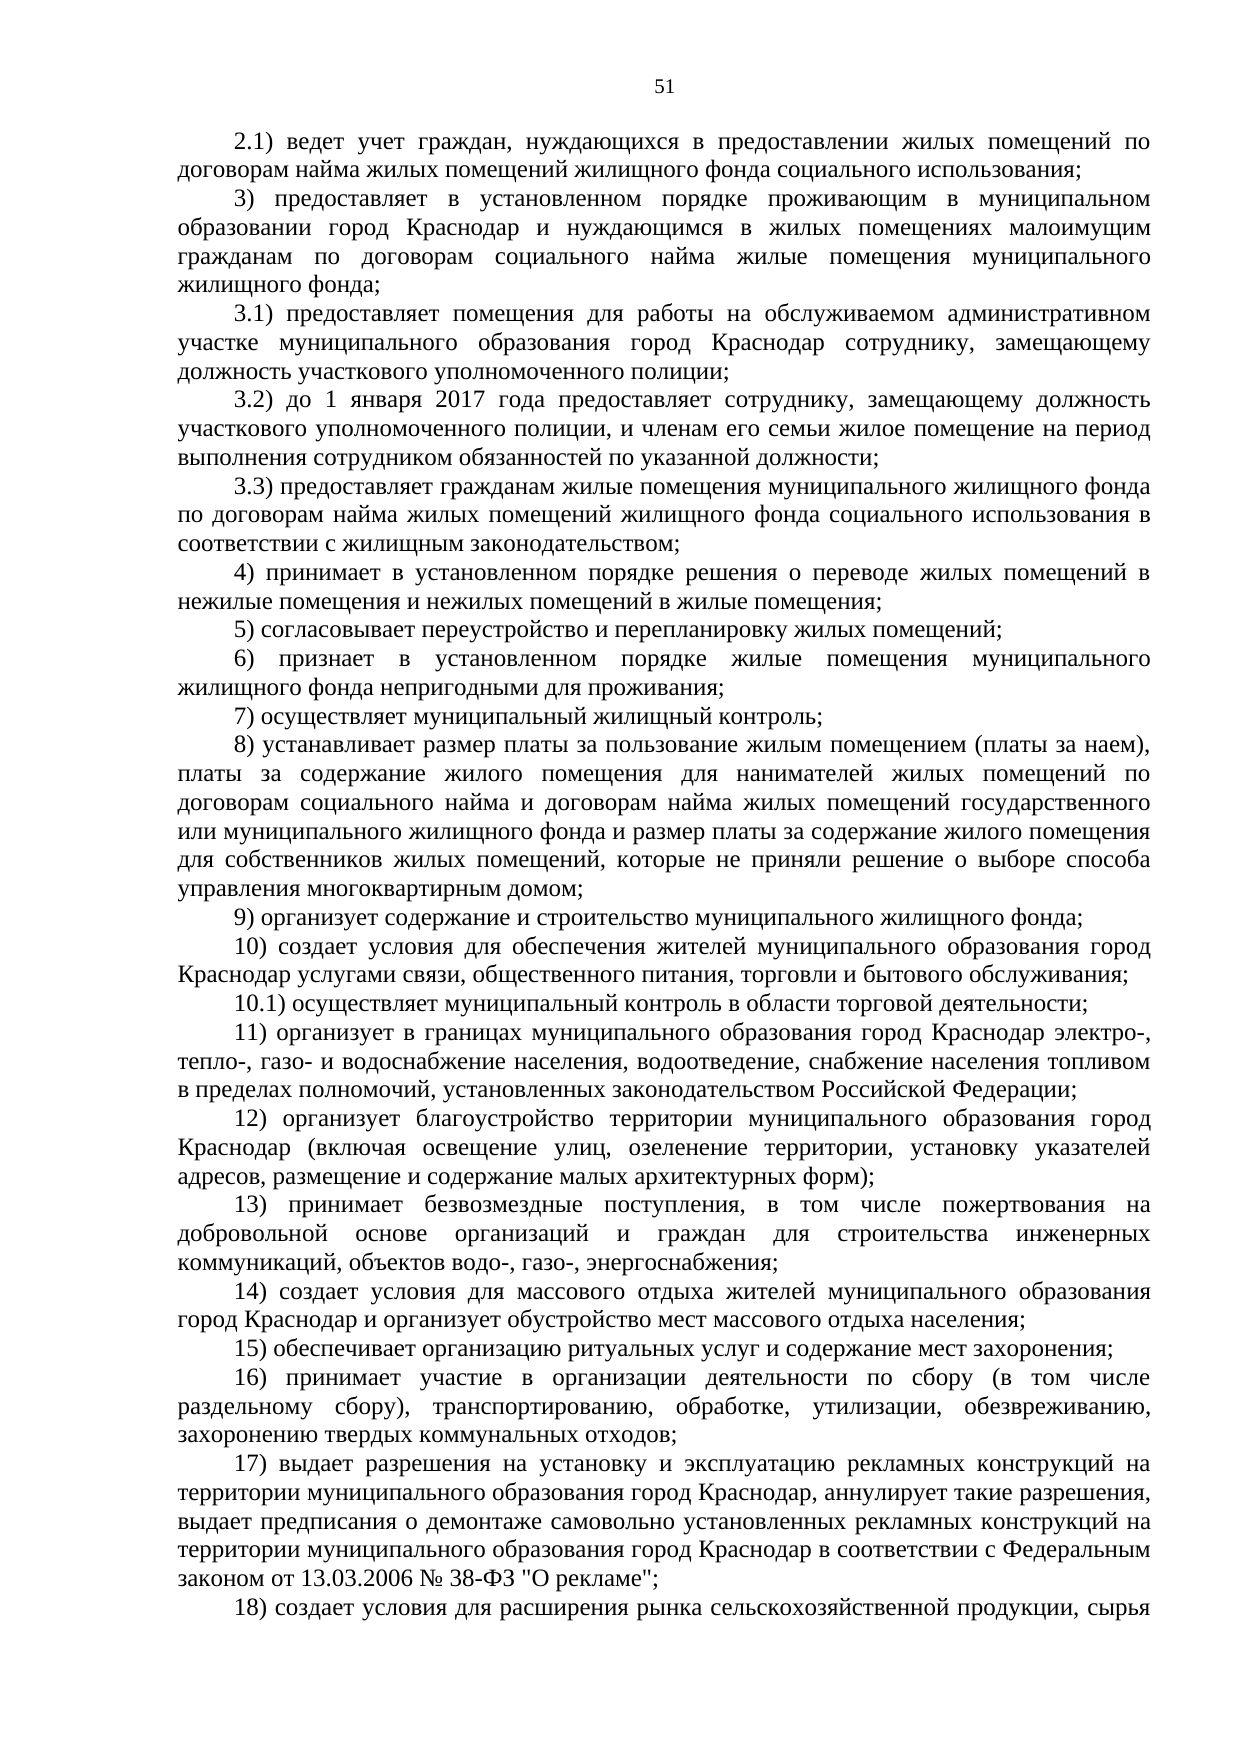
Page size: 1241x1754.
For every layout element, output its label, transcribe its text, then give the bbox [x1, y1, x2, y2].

text 9) организует содержание и строительство муниципального жилищного фонда; [177, 902, 1152, 931]
text 13) принимает безвозмездные поступления, в том числе пожертвования на добровольной основе организаций и граждан для строительства инженерных коммуникаций, объектов водо-, газо-, энергоснабжения; [177, 1189, 1152, 1276]
text 3) предоставляет в установленном порядке проживающим в муниципальном образовании город Краснодар и нуждающимся в жилых помещениях малоимущим гражданам по договорам социального найма жилые помещения муниципального жилищного фонда; [177, 183, 1152, 298]
text 12) организует благоустройство территории муниципального образования город Краснодар (включая освещение улиц, озеленение территории, установку указателей адресов, размещение и содержание малых архитектурных форм); [177, 1103, 1152, 1189]
text 4) принимает в установленном порядке решения о переводе жилых помещений в нежилые помещения и нежилых помещений в жилые помещения; [177, 557, 1152, 614]
text 7) осуществляет муниципальный жилищный контроль; [177, 701, 1152, 729]
text 3.3) предоставляет гражданам жилые помещения муниципального жилищного фонда по договорам найма жилых помещений жилищного фонда социального использования в соответствии с жилищным законодательством; [177, 471, 1152, 557]
text 17) выдает разрешения на установку и эксплуатацию рекламных конструкций на территории муниципального образования город Краснодар, аннулирует такие разрешения, выдает предписания о демонтаже самовольно установленных рекламных конструкций на территории муниципального образования город Краснодар в соответствии с Федеральным законом от 13.03.2006 № 38-ФЗ "О рекламе"; [177, 1448, 1152, 1592]
text 2.1) ведет учет граждан, нуждающихся в предоставлении жилых помещений по договорам найма жилых помещений жилищного фонда социального использования; [177, 126, 1152, 183]
text 3.1) предоставляет помещения для работы на обслуживаемом административном участке муниципального образования город Краснодар сотруднику, замещающему должность участкового уполномоченного полиции; [177, 298, 1152, 384]
text 14) создает условия для массового отдыха жителей муниципального образования город Краснодар и организует обустройство мест массового отдыха населения; [177, 1276, 1152, 1333]
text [177, 1592, 1152, 1621]
text 10) создает условия для обеспечения жителей муниципального образования город Краснодар услугами связи, общественного питания, торговли и бытового обслуживания; [177, 931, 1152, 988]
text 6) признает в установленном порядке жилые помещения муниципального жилищного фонда непригодными для проживания; [177, 643, 1152, 701]
text 3.2) до 1 января 2017 года предоставляет сотруднику, замещающему должность участкового уполномоченного полиции, и членам его семьи жилое помещение на период выполнения сотрудником обязанностей по указанной должности; [177, 384, 1152, 471]
text 16) принимает участие в организации деятельности по сбору (в том числе раздельному сбору), транспортированию, обработке, утилизации, обезвреживанию, захоронению твердых коммунальных отходов; [177, 1362, 1152, 1448]
text 5) согласовывает переустройство и перепланировку жилых помещений; [177, 614, 1152, 643]
text 8) устанавливает размер платы за пользование жилым помещением (платы за наем), платы за содержание жилого помещения для нанимателей жилых помещений по договорам социального найма и договорам найма жилых помещений государственного или муниципального жилищного фонда и размер платы за содержание жилого помещения для собственников жилых помещений, которые не приняли решение о выборе способа управления многоквартирным домом; [177, 729, 1152, 902]
text 15) обеспечивает организацию ритуальных услуг и содержание мест захоронения; [177, 1333, 1152, 1362]
text 11) организует в границах муниципального образования город Краснодар электро-, тепло-, газо- и водоснабжение населения, водоотведение, снабжение населения топливом в пределах полномочий, установленных законодательством Российской Федерации; [177, 1017, 1152, 1103]
text 10.1) осуществляет муниципальный контроль в области торговой деятельности; [177, 988, 1152, 1017]
